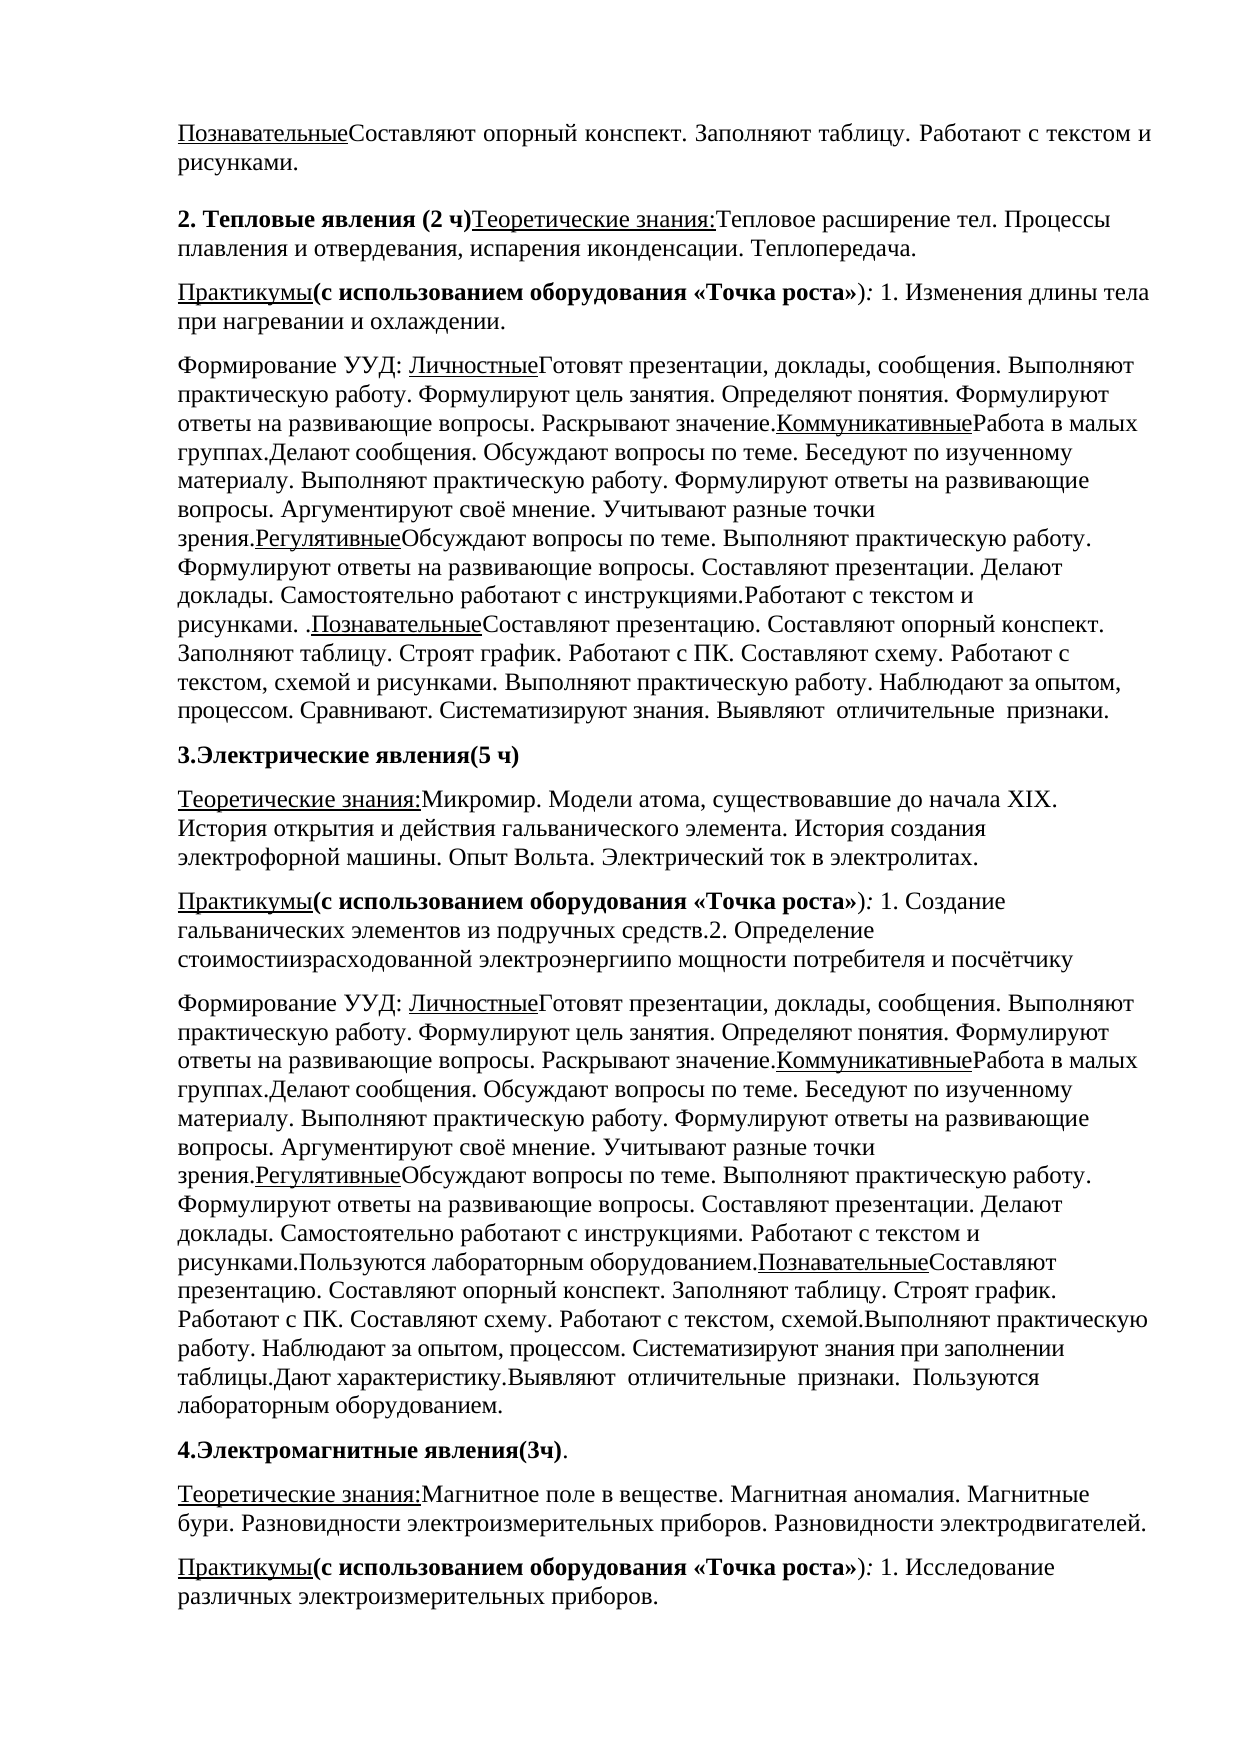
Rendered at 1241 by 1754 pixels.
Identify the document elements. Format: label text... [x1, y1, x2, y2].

text 2. Тепловые явления (2 ч)Теоретические знания:Тепловое расширение тел. Процессы плавления и отвердевания, испарения иконденсации. Теплопередача. [177, 204, 1152, 262]
text Практикумы(с использованием оборудования «Точка роста»): 1. Изменения длины тела при нагревании и охлаждении. [177, 277, 1152, 335]
text ПознавательныеСоставляют опорный конспект. Заполняют таблицу. Работают с текстом и рисунками. [177, 118, 1152, 176]
text Формирование УУД: ЛичностныеГотовят презентации, доклады, сообщения. Выполняют практическую работу. Формулируют цель занятия. Определяют понятия. Формулируют ответы на развивающие вопросы. Раскрывают значение.КоммуникативныеРабота в малых группах.Делают сообщения. Обсуждают вопросы по теме. Беседуют по изученному материалу. Выполняют практическую работу. Формулируют ответы на развивающие вопросы. Аргументируют своё мнение. Учитывают разные точки зрения.РегулятивныеОбсуждают вопросы по теме. Выполняют практическую работу. Формулируют ответы на развивающие вопросы. Составляют презентации. Делают доклады. Самостоятельно работают с инструкциями.Работают с текстом и рисунками. .ПознавательныеСоставляют презентацию. Составляют опорный конспект. Заполняют таблицу. Строят график. Работают с ПК. Составляют схему. Работают с текстом, схемой и рисунками. Выполняют практическую работу. Наблюдают за опытом, процессом. Сравнивают. Систематизируют знания. Выявляют отличительные признаки. [177, 351, 1152, 724]
text 3.Электрические явления(5 ч) [177, 740, 1152, 769]
text Теоретические знания:Магнитное поле в веществе. Магнитная аномалия. Магнитные бури. Разновидности электроизмерительных приборов. Разновидности электродвигателей. [177, 1479, 1152, 1537]
text 4.Электромагнитные явления(3ч). [177, 1435, 1152, 1464]
text Формирование УУД: ЛичностныеГотовят презентации, доклады, сообщения. Выполняют практическую работу. Формулируют цель занятия. Определяют понятия. Формулируют ответы на развивающие вопросы. Раскрывают значение.КоммуникативныеРабота в малых группах.Делают сообщения. Обсуждают вопросы по теме. Беседуют по изученному материалу. Выполняют практическую работу. Формулируют ответы на развивающие вопросы. Аргументируют своё мнение. Учитывают разные точки зрения.РегулятивныеОбсуждают вопросы по теме. Выполняют практическую работу. Формулируют ответы на развивающие вопросы. Составляют презентации. Делают доклады. Самостоятельно работают с инструкциями. Работают с текстом и рисунками.Пользуются лабораторным оборудованием.ПознавательныеСоставляют презентацию. Составляют опорный конспект. Заполняют таблицу. Строят график. Работают с ПК. Составляют схему. Работают с текстом, схемой.Выполняют практическую работу. Наблюдают за опытом, процессом. Систематизируют знания при заполнении таблицы.Дают характеристику.Выявляют отличительные признаки. Пользуются лабораторным оборудованием. [177, 988, 1152, 1419]
text Теоретические знания:Микромир. Модели атома, существовавшие до начала XIX. История открытия и действия гальванического элемента. История создания электрофорной машины. Опыт Вольта. Электрический ток в электролитах. [177, 784, 1152, 871]
text Практикумы(с использованием оборудования «Точка роста»): 1. Исследование различных электроизмерительных приборов. [177, 1552, 1152, 1610]
text Практикумы(с использованием оборудования «Точка роста»): 1. Создание гальванических элементов из подручных средств.2. Определение стоимостиизрасходованной электроэнергиипо мощности потребителя и посчётчику [177, 886, 1152, 972]
